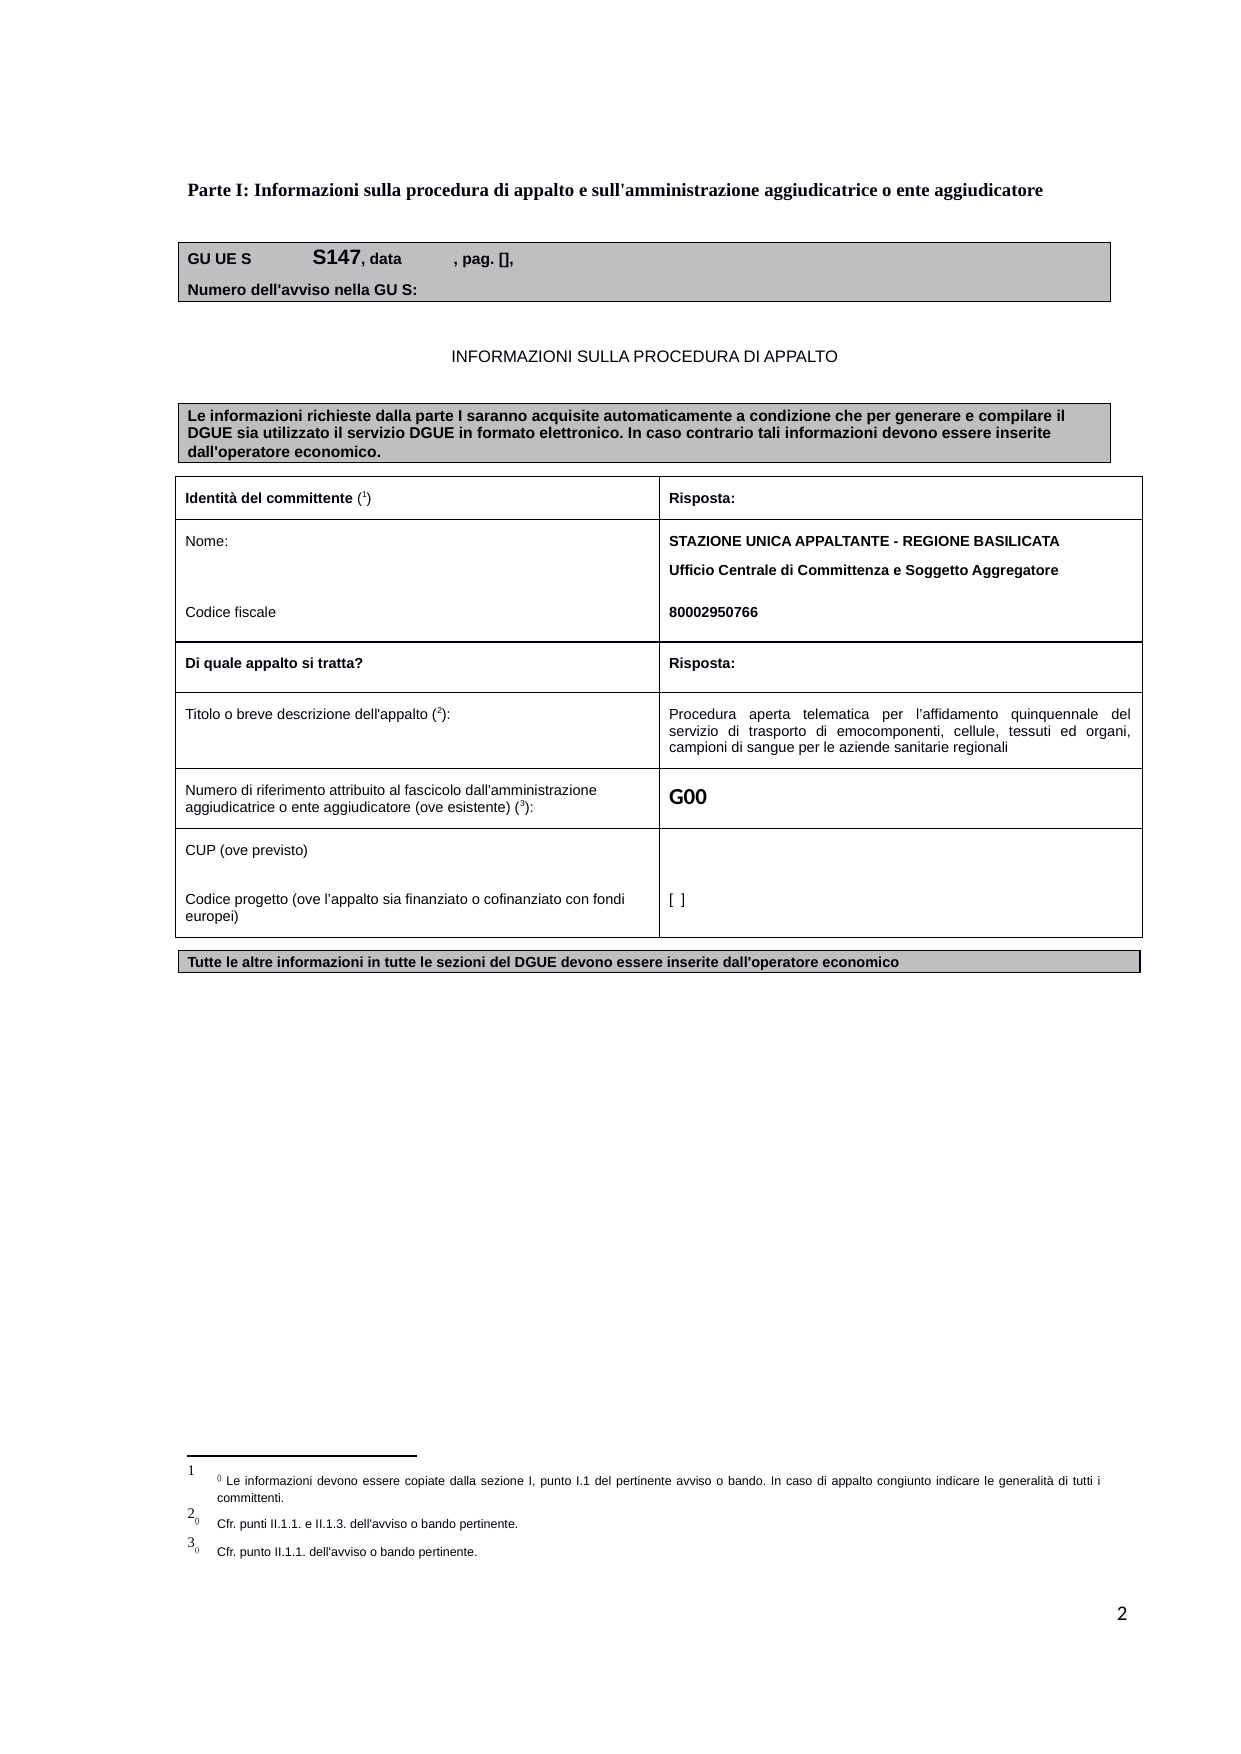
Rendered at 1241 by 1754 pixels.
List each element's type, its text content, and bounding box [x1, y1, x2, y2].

text Tutte le altre informazioni in tutte le sezioni del DGUE devono essere inserite dall'operatore economico [179, 951, 1139, 972]
table_cell Nome: [176, 520, 659, 591]
table_cell 80002950766 [660, 591, 1142, 641]
table_cell Di quale appalto si tratta? [176, 643, 659, 692]
table_cell Risposta: [660, 643, 1142, 692]
text Le informazioni richieste dalla parte I saranno acquisite automaticamente a condizione che per generare e compilare il DGUE sia utilizzato il servizio DGUE in formato elettronico. In caso contrario tali informazioni devono essere inserite dall'operatore economico. [179, 404, 1110, 462]
table_cell Codice fiscale [176, 591, 659, 641]
table_cell Procedura aperta telematica per l’affidamento quinquennale del servizio di trasporto di emocomponenti, cellule, tessuti ed organi, campioni di sangue per le aziende sanitarie regionali [660, 693, 1142, 768]
table_cell STAZIONE UNICA APPALTANTE - REGIONE BASILICATA Ufficio Centrale di Committenza e Soggetto Aggregatore [660, 520, 1142, 591]
table_cell Numero di riferimento attribuito al fascicolo dall'amministrazione aggiudicatrice o ente aggiudicatore (ove esistente) (): [176, 769, 659, 828]
table_header Identità del committente () [176, 477, 659, 519]
text Numero dell'avviso nella GU S: [179, 278, 1110, 301]
table_cell Codice progetto (ove l’appalto sia finanziato o cofinanziato con fondi europei) [176, 878, 659, 937]
table_cell Titolo o breve descrizione dell'appalto (): [176, 693, 659, 768]
table_cell CUP (ove previsto) [176, 829, 659, 878]
table_cell [ ] [660, 878, 1142, 937]
table_header Risposta: [660, 477, 1142, 519]
title Informazioni sulla procedura di appalto [187, 346, 1102, 366]
table_cell G00 [660, 769, 1142, 828]
title Parte I: Informazioni sulla procedura di appalto e sull'amministrazione aggiudicatrice o ente aggiudicatore [187, 179, 1102, 200]
table_cell [660, 829, 1142, 878]
text GU UE S S147, data , pag. [], [179, 243, 1110, 269]
